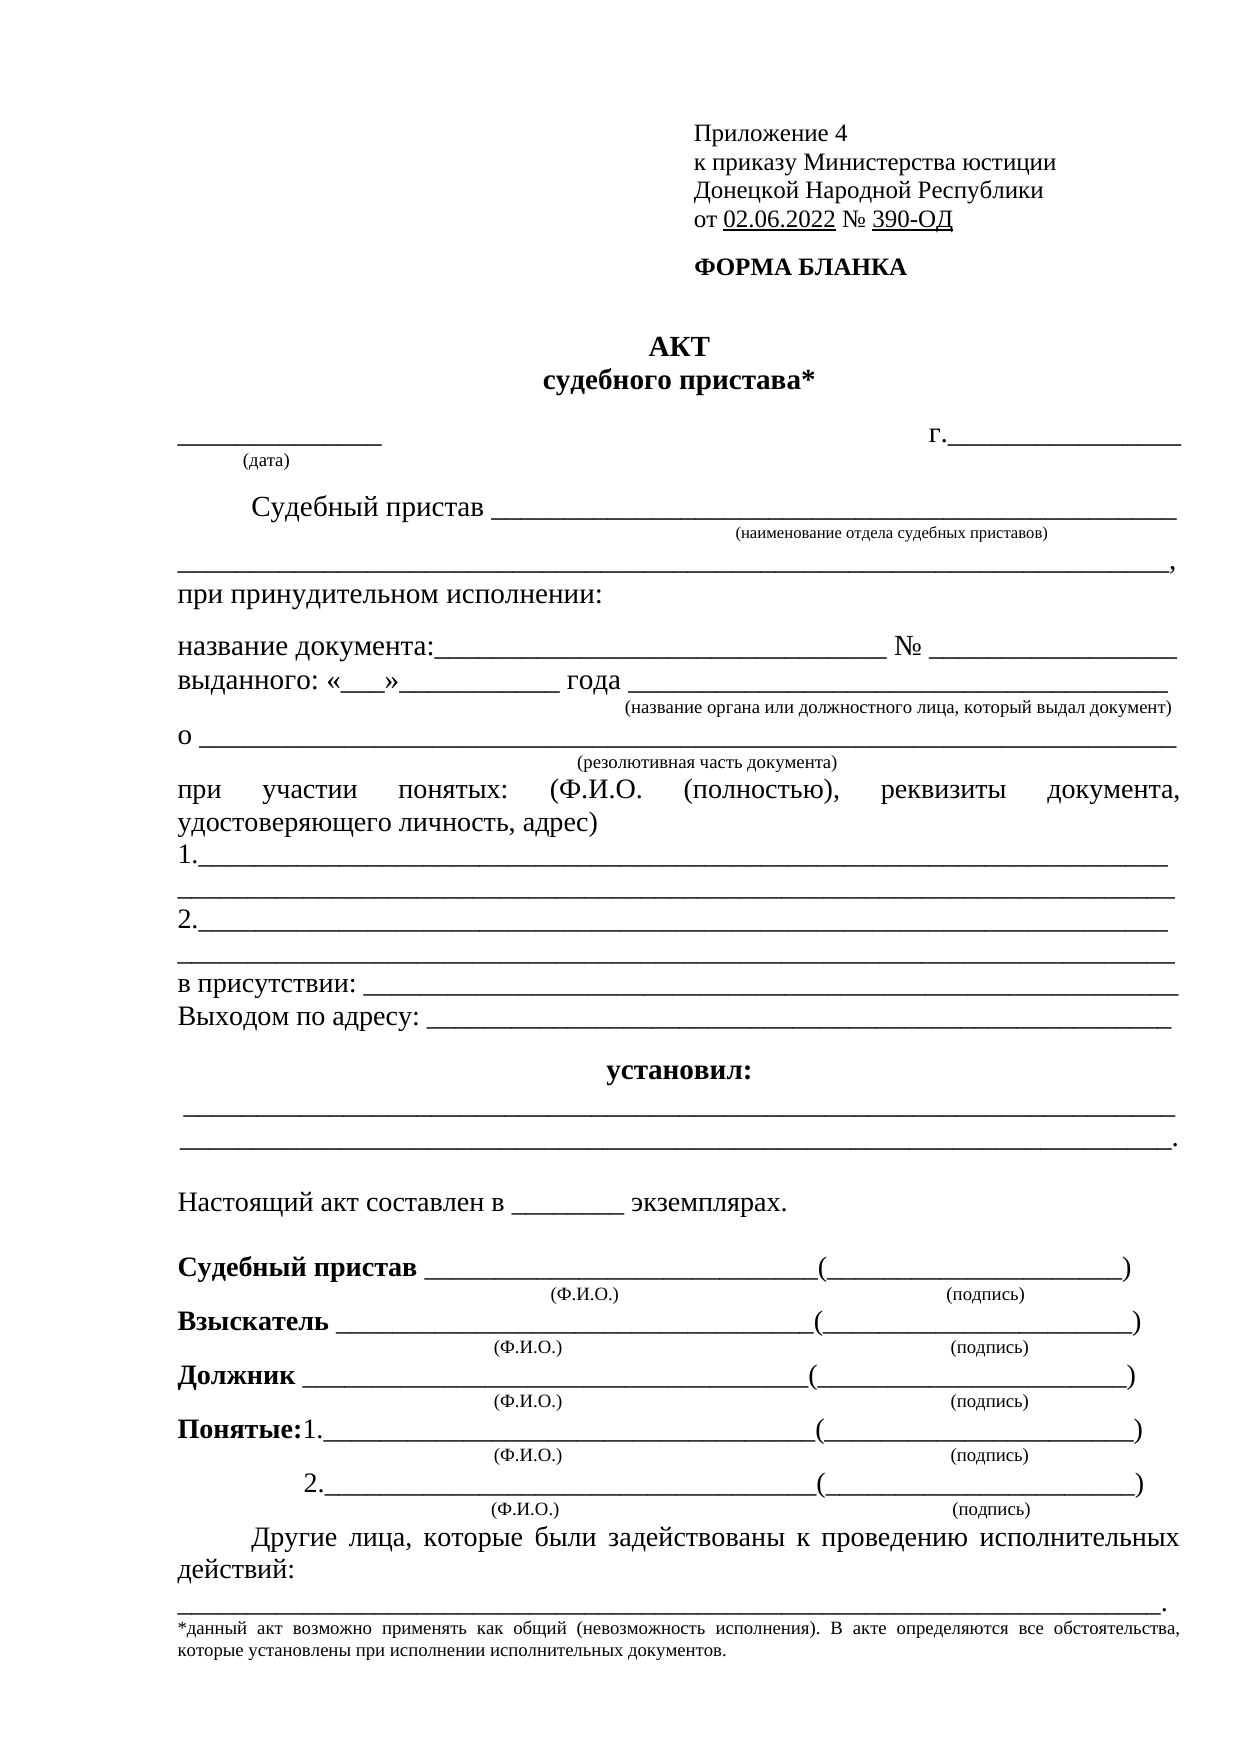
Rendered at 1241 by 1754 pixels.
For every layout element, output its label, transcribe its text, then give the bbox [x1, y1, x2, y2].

text АКТ [177, 329, 1181, 362]
text установил: [177, 1052, 1181, 1086]
text Выходом по адресу: _____________________________________________________ [177, 999, 1181, 1031]
text ______________ г.________________ [177, 415, 1181, 449]
text Приложение 4 [620, 118, 1181, 147]
text при участии понятых: (Ф.И.О. (полностью), реквизиты документа, удостоверяющего личность, адрес) [177, 772, 1181, 837]
text Судебный пристав ____________________________(_____________________) [177, 1250, 1181, 1282]
text (дата) [177, 449, 1181, 470]
text ФОРМА БЛАНКА [694, 252, 1181, 281]
text о ___________________________________________________________________ [177, 717, 1181, 751]
text (резолютивная часть документа) [177, 751, 1181, 772]
text ______________________________________________________________________. [177, 1584, 1181, 1617]
text Судебный пристав _______________________________________________ [177, 489, 1181, 523]
text Должник ____________________________________(______________________) [177, 1358, 1181, 1390]
text Донецкой Народной Республики [693, 176, 1181, 204]
text ____________________________________________________________________. [177, 1119, 1181, 1153]
text ____________________________________________________________________ [177, 1086, 1181, 1119]
text ____________________________________________________________________, при принудительном исполнении: [177, 542, 1181, 609]
text (Ф.И.О.) (подпись) [177, 1390, 1181, 1412]
text Другие лица, которые были задействованы к проведению исполнительных действий: [177, 1520, 1181, 1584]
text (название органа или должностного лица, который выдал документ) [177, 696, 1181, 717]
text судебного пристава* [177, 362, 1181, 396]
text выданного: «___»___________ года _____________________________________ [177, 662, 1181, 696]
text (Ф.И.О.) (подпись) [177, 1336, 1181, 1358]
text (Ф.И.О.) (подпись) [177, 1282, 1181, 1304]
text в присутствии: __________________________________________________________ [177, 967, 1181, 999]
text Настоящий акт составлен в ________ экземплярах. [177, 1185, 1181, 1218]
text 2.____________________________________________________________________________________________________________________________________________ [177, 902, 1181, 967]
text (Ф.И.О.) (подпись) [177, 1444, 1181, 1466]
text название документа:_______________________________ № _________________ [177, 628, 1181, 662]
text *данный акт возможно применять как общий (невозможность исполнения). В акте определяются все обстоятельства, которые установлены при исполнении исполнительных документов. [177, 1617, 1181, 1660]
text от 02.06.2022 № 390-ОД [693, 204, 1181, 233]
text (Ф.И.О.) (подпись) [177, 1498, 1181, 1520]
text Взыскатель __________________________________(______________________) [177, 1304, 1181, 1336]
text 1.____________________________________________________________________________________________________________________________________________ [177, 837, 1181, 902]
text 2.___________________________________(______________________) [177, 1466, 1181, 1498]
text (наименование отдела судебных приставов) [177, 523, 1181, 542]
text Понятые:1.___________________________________(______________________) [177, 1412, 1181, 1444]
text к приказу Министерства юстиции [693, 147, 1181, 176]
